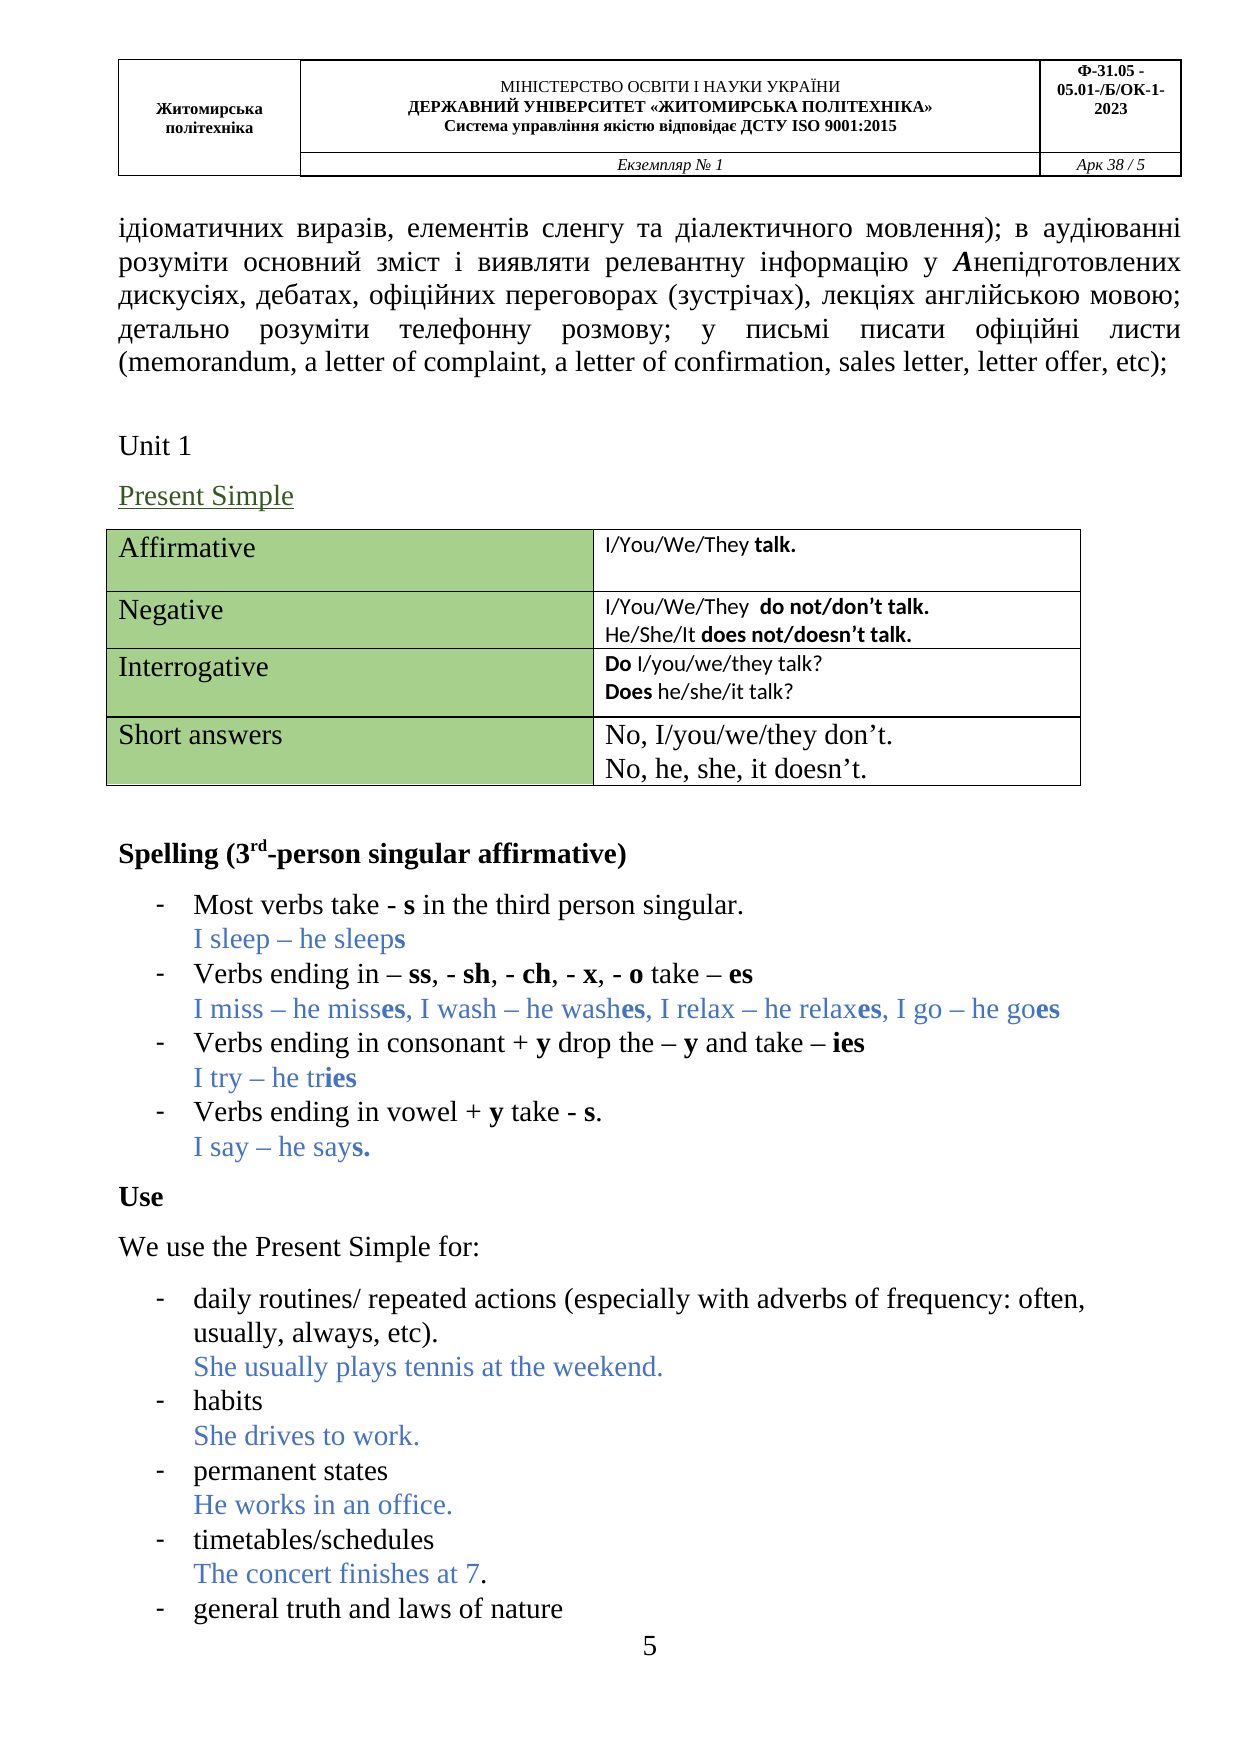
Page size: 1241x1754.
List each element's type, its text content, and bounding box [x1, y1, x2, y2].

list daily routines/ repeated actions (especially with adverbs of frequency: often, usually, always, etc). [156, 1280, 1181, 1349]
list I try – he tries [193, 1060, 1181, 1093]
table_cell Interrogative [107, 649, 593, 716]
table_cell Short answers [107, 718, 593, 784]
list Most verbs take - s in the third person singular. [156, 886, 1181, 922]
list She drives to work. [193, 1418, 1181, 1452]
list permanent states [156, 1452, 1181, 1487]
text Use [118, 1179, 1181, 1213]
text We use the Present Simple for: [118, 1229, 1181, 1263]
list He works in an office. [193, 1487, 1181, 1521]
table_cell No, I/you/we/they don’t. No, he, she, it doesn’t. [594, 718, 1080, 784]
list I miss – he misses, I wash – he washes, I relax – he relaxes, I go – he goes [193, 991, 1181, 1024]
text Unit 1 [118, 428, 1181, 462]
table_cell Do I/you/we/they talk? Does he/she/it talk? [594, 649, 1080, 716]
table_header Affirmative [107, 530, 593, 591]
text Spelling (3rd-person singular affirmative) [118, 836, 1181, 869]
list I say – he says. [193, 1129, 1181, 1163]
list I sleep – he sleeps [193, 922, 1181, 955]
table_cell I/You/We/They do not/don’t talk. He/She/It does not/doesn’t talk. [594, 592, 1080, 648]
list Verbs ending in – ss, - sh, - ch, - x, - o take – es [156, 955, 1181, 991]
list She usually plays tennis at the weekend. [193, 1349, 1181, 1382]
list Verbs ending in vowel + y take - s. [156, 1093, 1181, 1129]
list timetables/schedules [156, 1521, 1181, 1556]
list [118, 210, 1181, 378]
table_cell Negative [107, 592, 593, 648]
text Present Simple [118, 478, 1181, 512]
list Verbs ending in consonant + y drop the – y and take – ies [156, 1024, 1181, 1060]
table_header I/You/We/They talk. [594, 530, 1080, 591]
list habits [156, 1382, 1181, 1418]
list general truth and laws of nature [156, 1590, 1181, 1626]
list The concert finishes at 7. [193, 1556, 1181, 1590]
